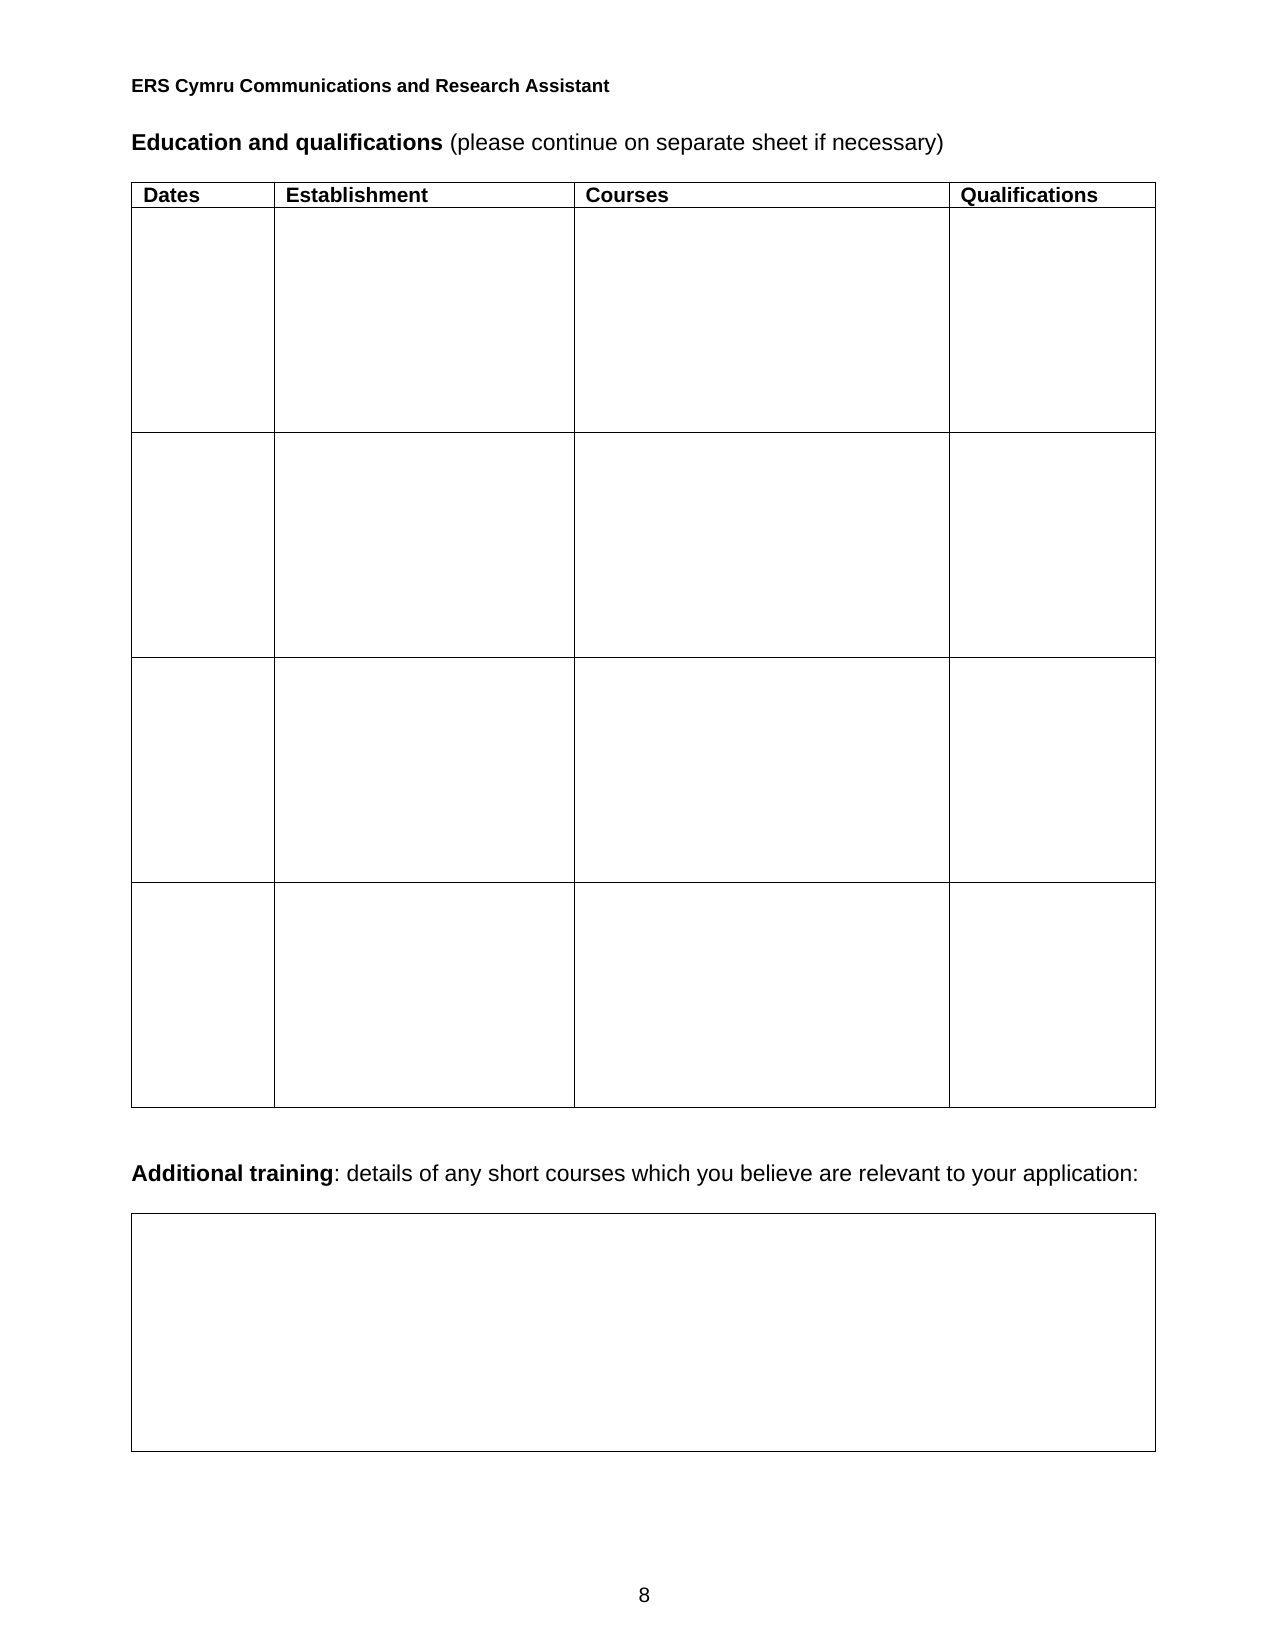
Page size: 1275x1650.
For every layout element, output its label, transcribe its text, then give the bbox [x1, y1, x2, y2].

table_cell [275, 208, 574, 432]
table_cell [132, 658, 274, 882]
table_cell [132, 883, 274, 1107]
table_cell [950, 658, 1155, 882]
table_cell [132, 208, 274, 432]
table_cell [575, 658, 949, 882]
table_cell [575, 208, 949, 432]
table_cell [950, 433, 1155, 657]
table_cell [950, 208, 1155, 432]
table_cell [275, 883, 574, 1107]
table_header Establishment [275, 183, 574, 207]
table_cell [275, 433, 574, 657]
table_cell [950, 883, 1155, 1107]
text Additional training: details of any short courses which you believe are relevant to your application: [131, 1160, 1157, 1187]
text Education and qualifications (please continue on separate sheet if necessary) [131, 129, 1157, 155]
table_cell [132, 433, 274, 657]
table_header Dates [132, 183, 274, 207]
table_cell [275, 658, 574, 882]
table_header [132, 1214, 1155, 1451]
table_cell [575, 883, 949, 1107]
table_cell [575, 433, 949, 657]
table_header Qualifications [950, 183, 1155, 207]
table_header Courses [575, 183, 949, 207]
